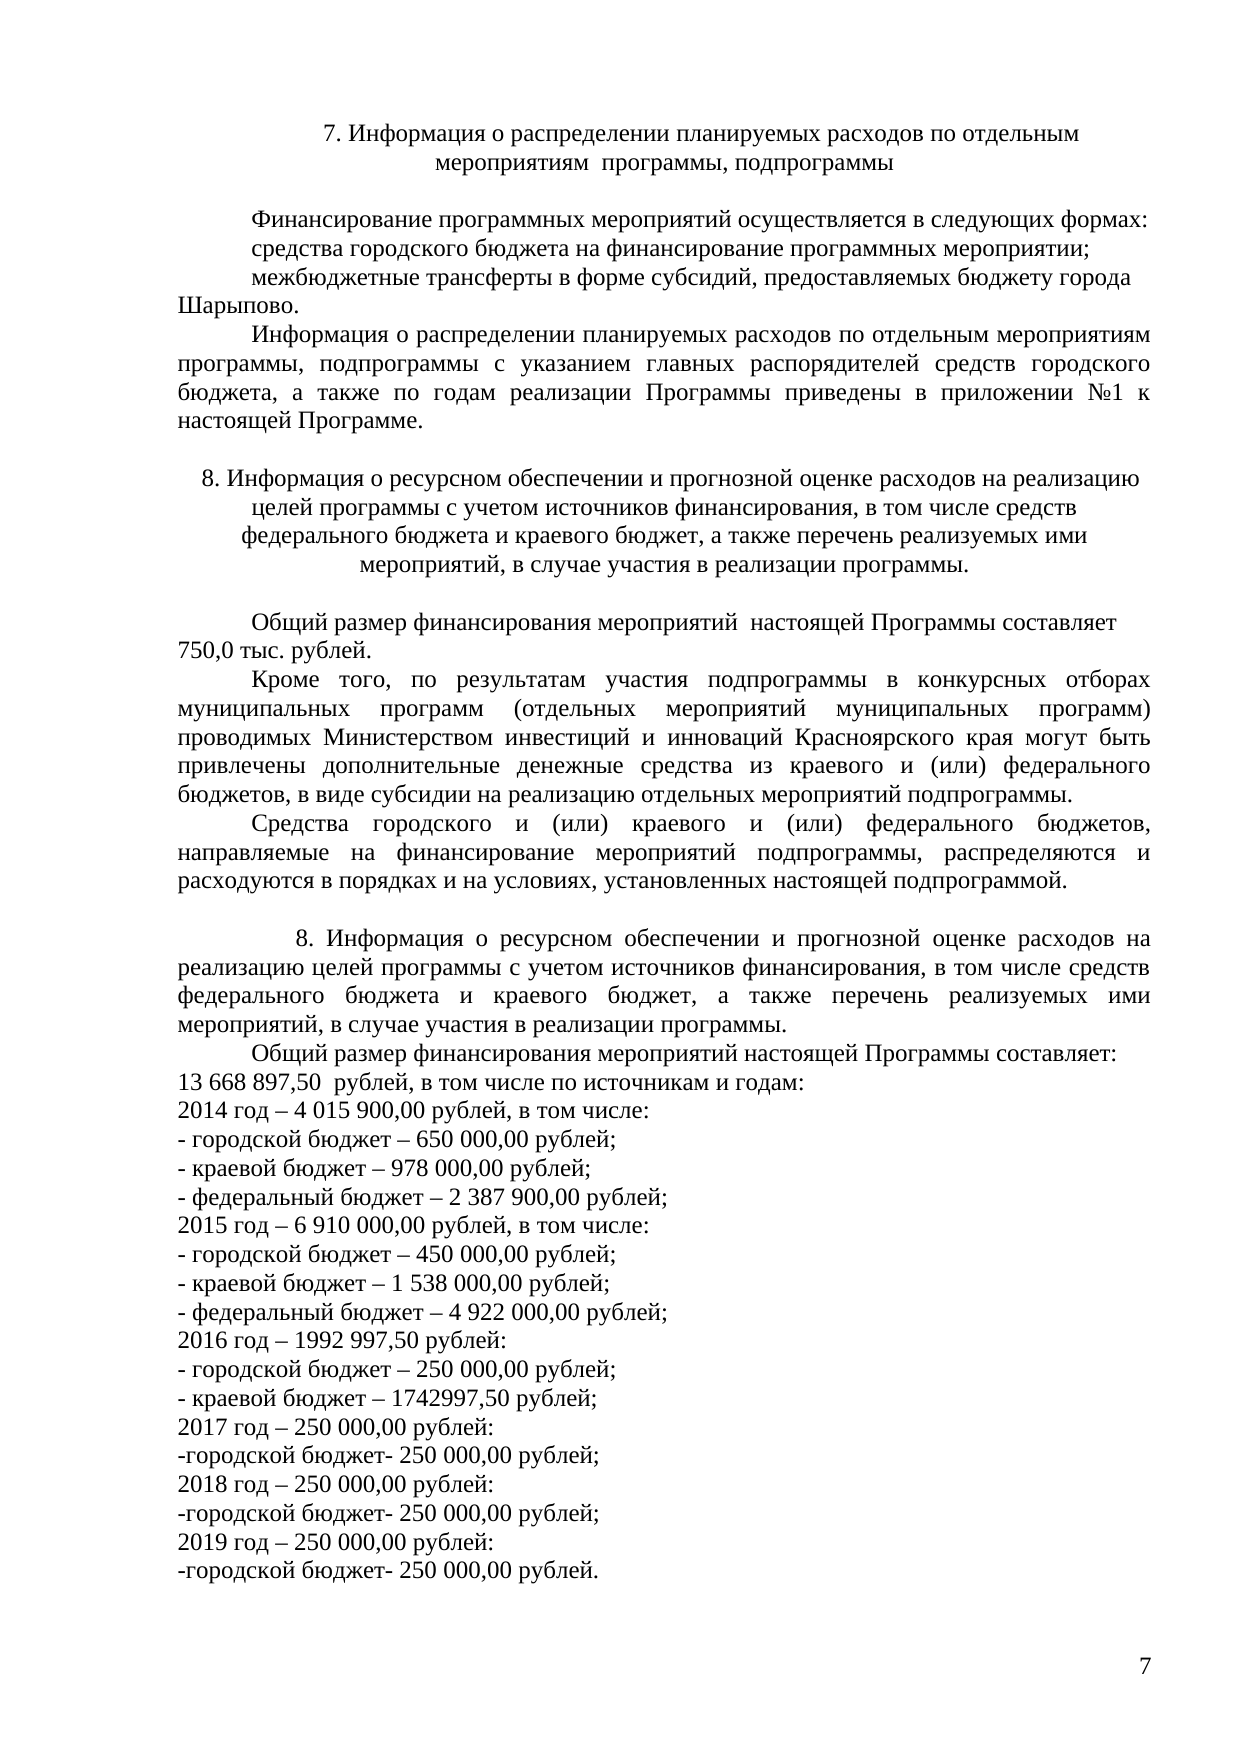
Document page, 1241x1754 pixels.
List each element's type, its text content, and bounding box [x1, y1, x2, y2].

text - городской бюджет – 450 000,00 рублей; [177, 1239, 1152, 1268]
text 2014 год – 4 015 900,00 рублей, в том числе: [177, 1096, 1142, 1124]
text - городской бюджет – 650 000,00 рублей; [177, 1124, 1142, 1153]
text -городской бюджет- 250 000,00 рублей; [177, 1498, 1152, 1527]
text 2016 год – 1992 997,50 рублей: [177, 1326, 1152, 1354]
text 7. Информация о распределении планируемых расходов по отдельным мероприятиям программы, подпрограммы [177, 118, 1152, 176]
text - федеральный бюджет – 4 922 000,00 рублей; [177, 1297, 1152, 1326]
text Информация о распределении планируемых расходов по отдельным мероприятиям программы, подпрограммы с указанием главных распорядителей средств городского бюджета, а также по годам реализации Программы приведены в приложении №1 к настоящей Программе. [177, 319, 1152, 434]
text 2015 год – 6 910 000,00 рублей, в том числе: [177, 1211, 1152, 1239]
text - краевой бюджет – 1742997,50 рублей; [177, 1383, 1142, 1412]
text 2017 год – 250 000,00 рублей: [177, 1412, 1152, 1441]
text межбюджетные трансферты в форме субсидий, предоставляемых бюджету города Шарыпово. [177, 262, 1152, 319]
text 2019 год – 250 000,00 рублей: [177, 1527, 1152, 1556]
text -городской бюджет- 250 000,00 рублей. [177, 1556, 1152, 1584]
text - городской бюджет – 250 000,00 рублей; [177, 1354, 1142, 1383]
text 2018 год – 250 000,00 рублей: [177, 1469, 1152, 1498]
text - краевой бюджет – 1 538 000,00 рублей; [177, 1268, 1142, 1297]
text Средства городского и (или) краевого и (или) федерального бюджетов, направляемые на финансирование мероприятий подпрограммы, распределяются и расходуются в порядках и на условиях, установленных настоящей подпрограммой. [177, 808, 1152, 894]
text Финансирование программных мероприятий осуществляется в следующих формах: [177, 204, 1152, 233]
text - краевой бюджет – 978 000,00 рублей; [177, 1153, 1142, 1182]
list Общий размер финансирования мероприятий настоящей Программы составляет 750,0 тыс. рублей. [177, 607, 1152, 664]
list 8. Информация о ресурсном обеспечении и прогнозной оценке расходов на реализацию целей программы с учетом источников финансирования, в том числе средств федерального бюджета и краевого бюджет, а также перечень реализуемых ими мероприятий, в случае участия в реализации программы. [177, 463, 1152, 578]
text средства городского бюджета на финансирование программных мероприятии; [177, 233, 1152, 262]
text -городской бюджет- 250 000,00 рублей; [177, 1441, 1152, 1469]
text - федеральный бюджет – 2 387 900,00 рублей; [177, 1182, 1152, 1211]
text 13 668 897,50 рублей, в том числе по источникам и годам: [177, 1067, 1152, 1096]
text Общий размер финансирования мероприятий настоящей Программы составляет: [177, 1038, 1142, 1067]
text Кроме того, по результатам участия подпрограммы в конкурсных отборах муниципальных программ (отдельных мероприятий муниципальных программ) проводимых Министерством инвестиций и инноваций Красноярского края могут быть привлечены дополнительные денежные средства из краевого и (или) федерального бюджетов, в виде субсидии на реализацию отдельных мероприятий подпрограммы. [177, 664, 1152, 808]
list 8. Информация о ресурсном обеспечении и прогнозной оценке расходов на реализацию целей программы с учетом источников финансирования, в том числе средств федерального бюджета и краевого бюджет, а также перечень реализуемых ими мероприятий, в случае участия в реализации программы. [177, 923, 1152, 1038]
